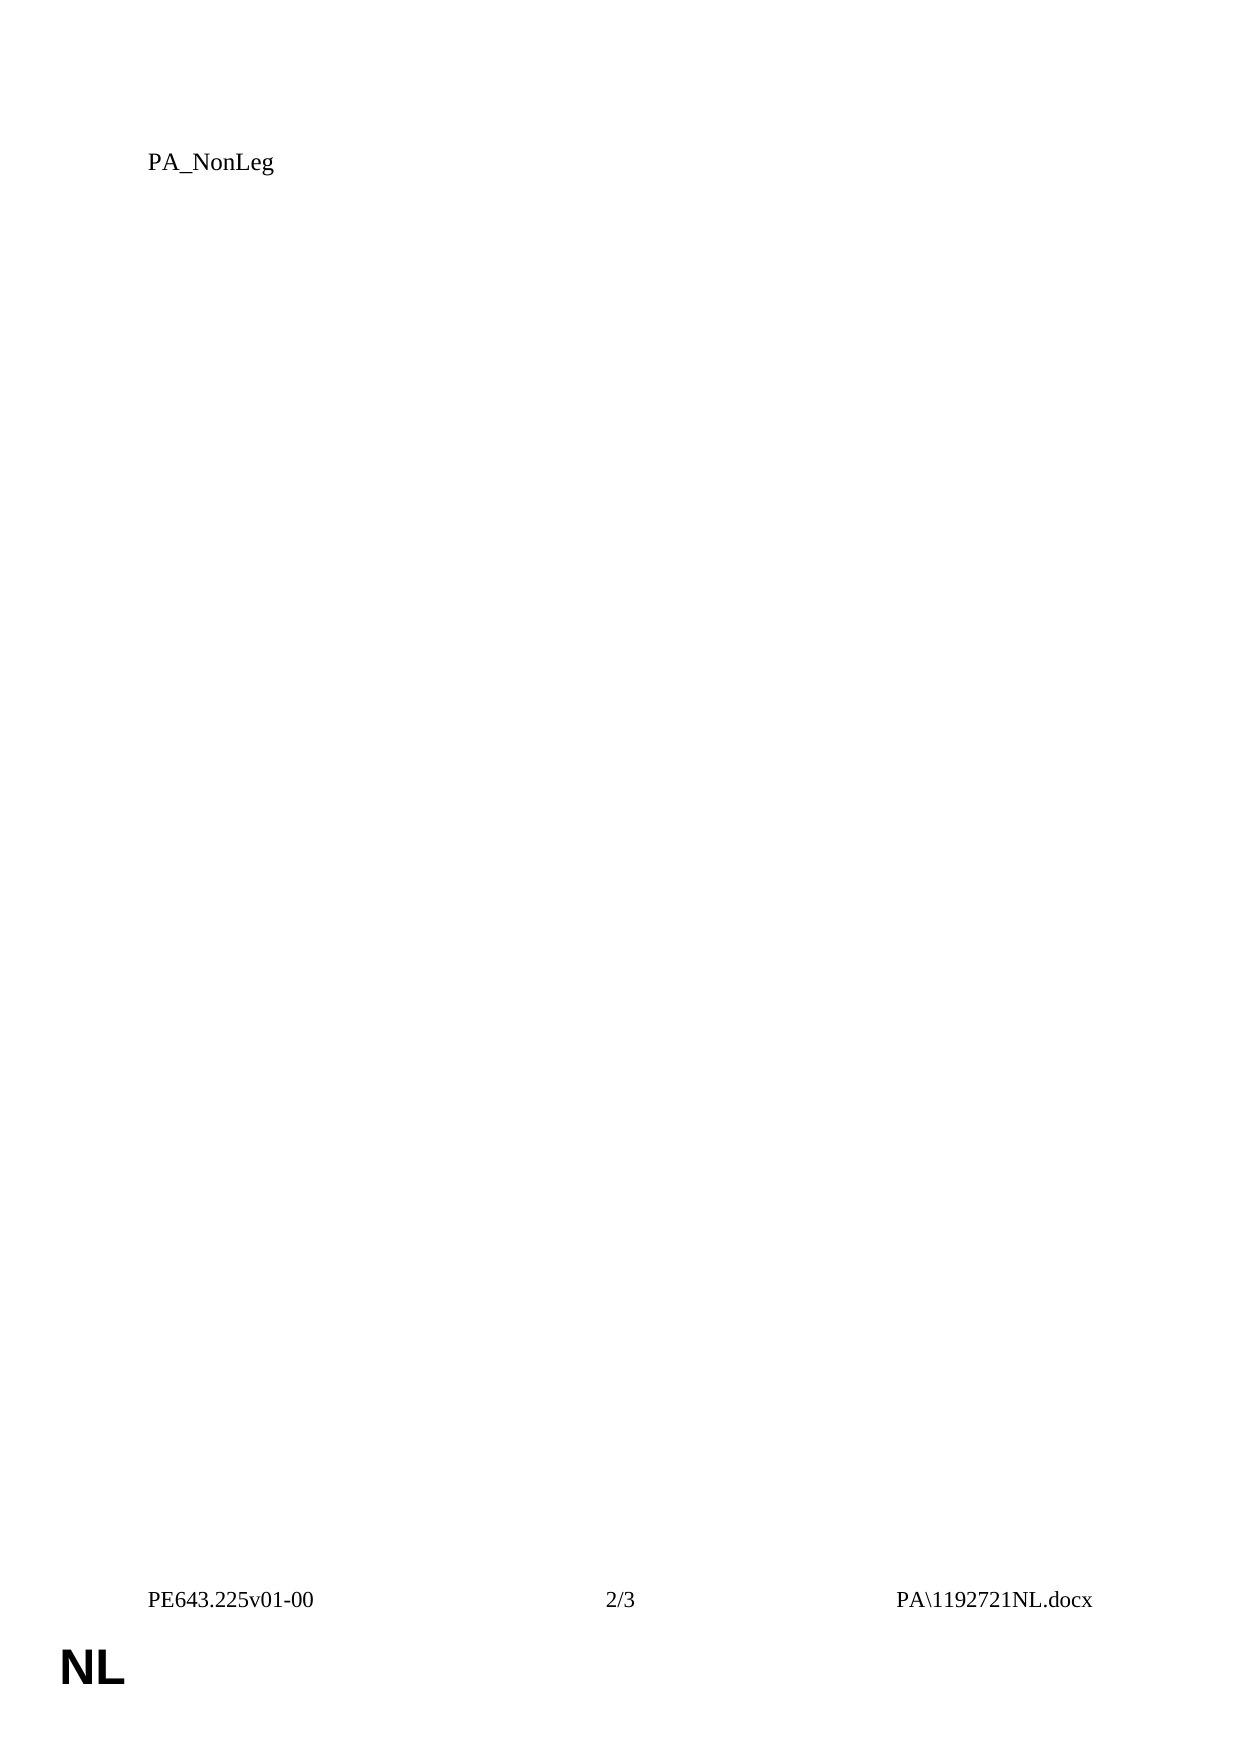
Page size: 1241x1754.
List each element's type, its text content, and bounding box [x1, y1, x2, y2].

text PA_NonLeg [148, 147, 1092, 176]
